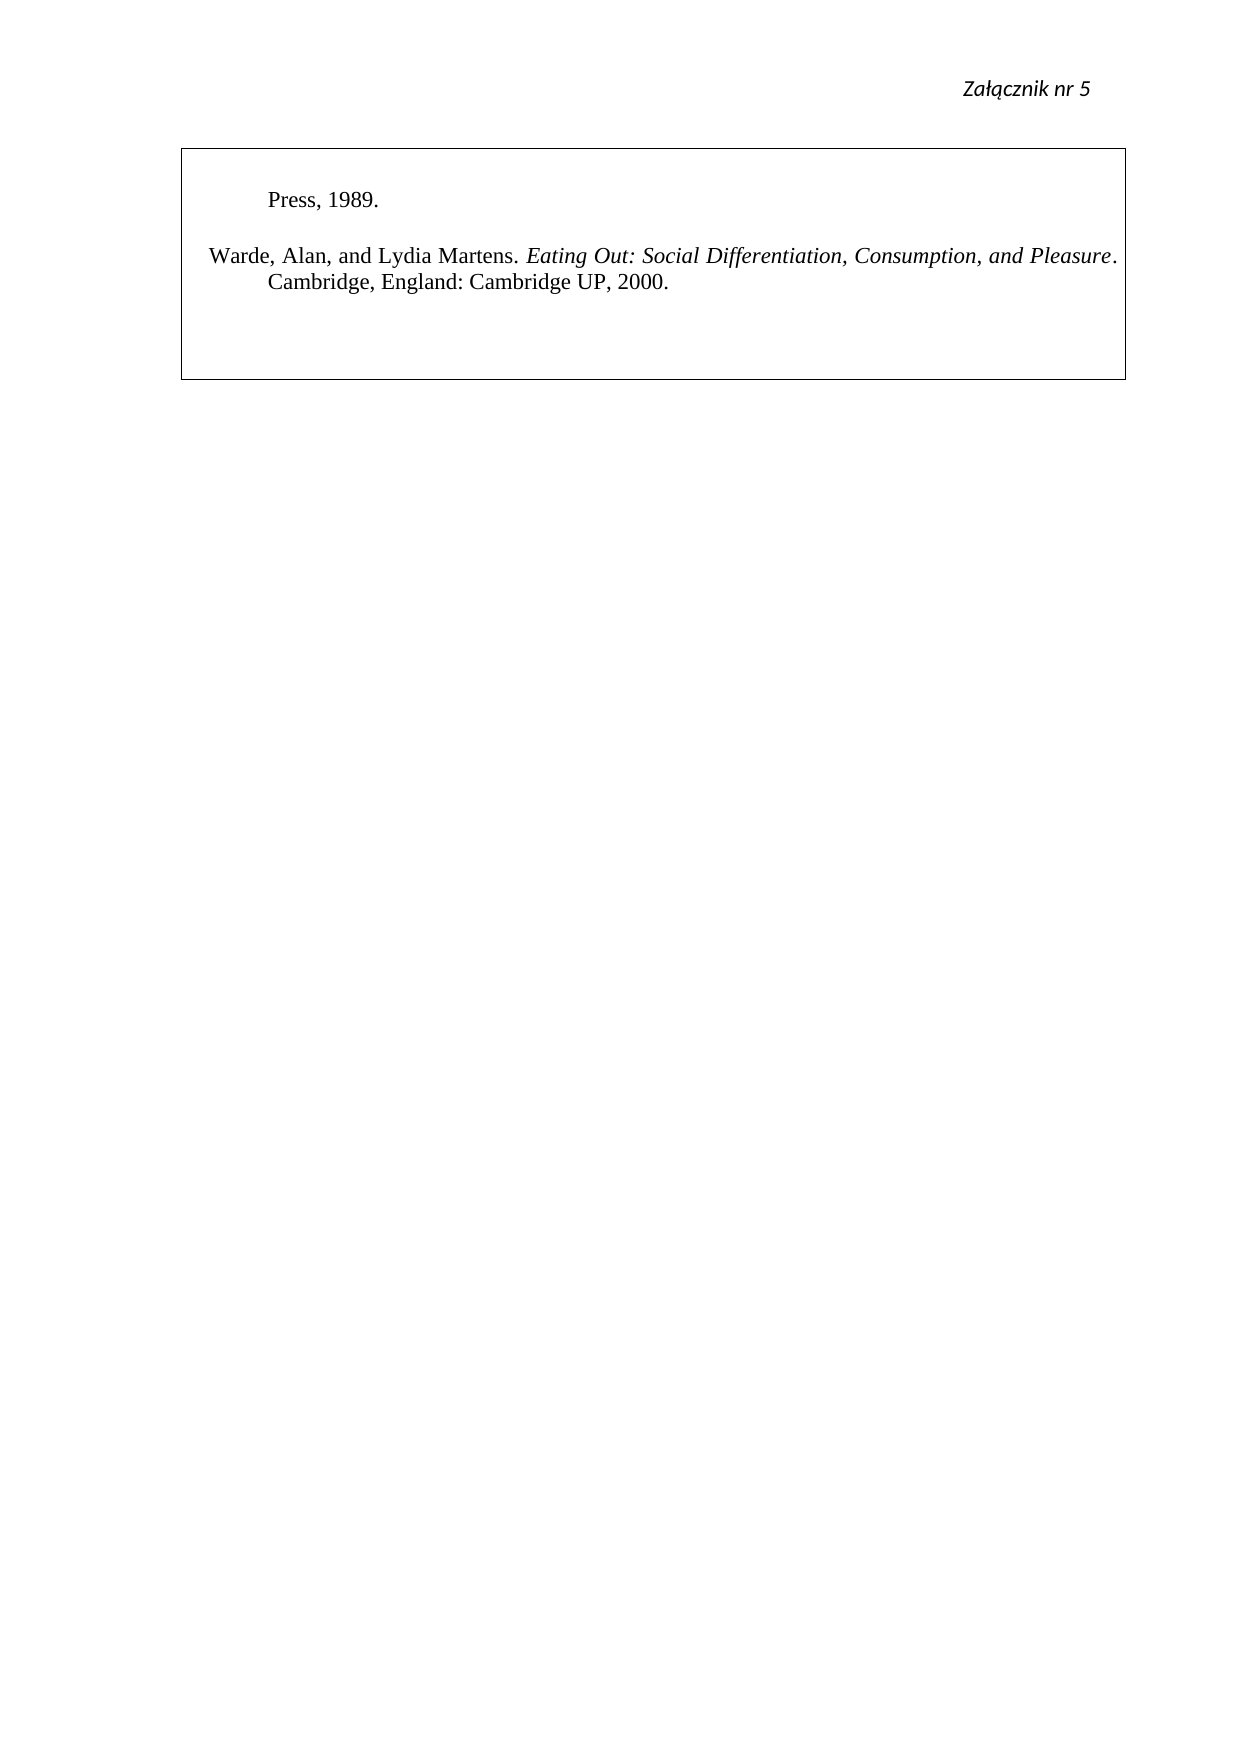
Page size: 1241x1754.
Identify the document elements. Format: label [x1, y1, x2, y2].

table_cell [182, 149, 1125, 379]
